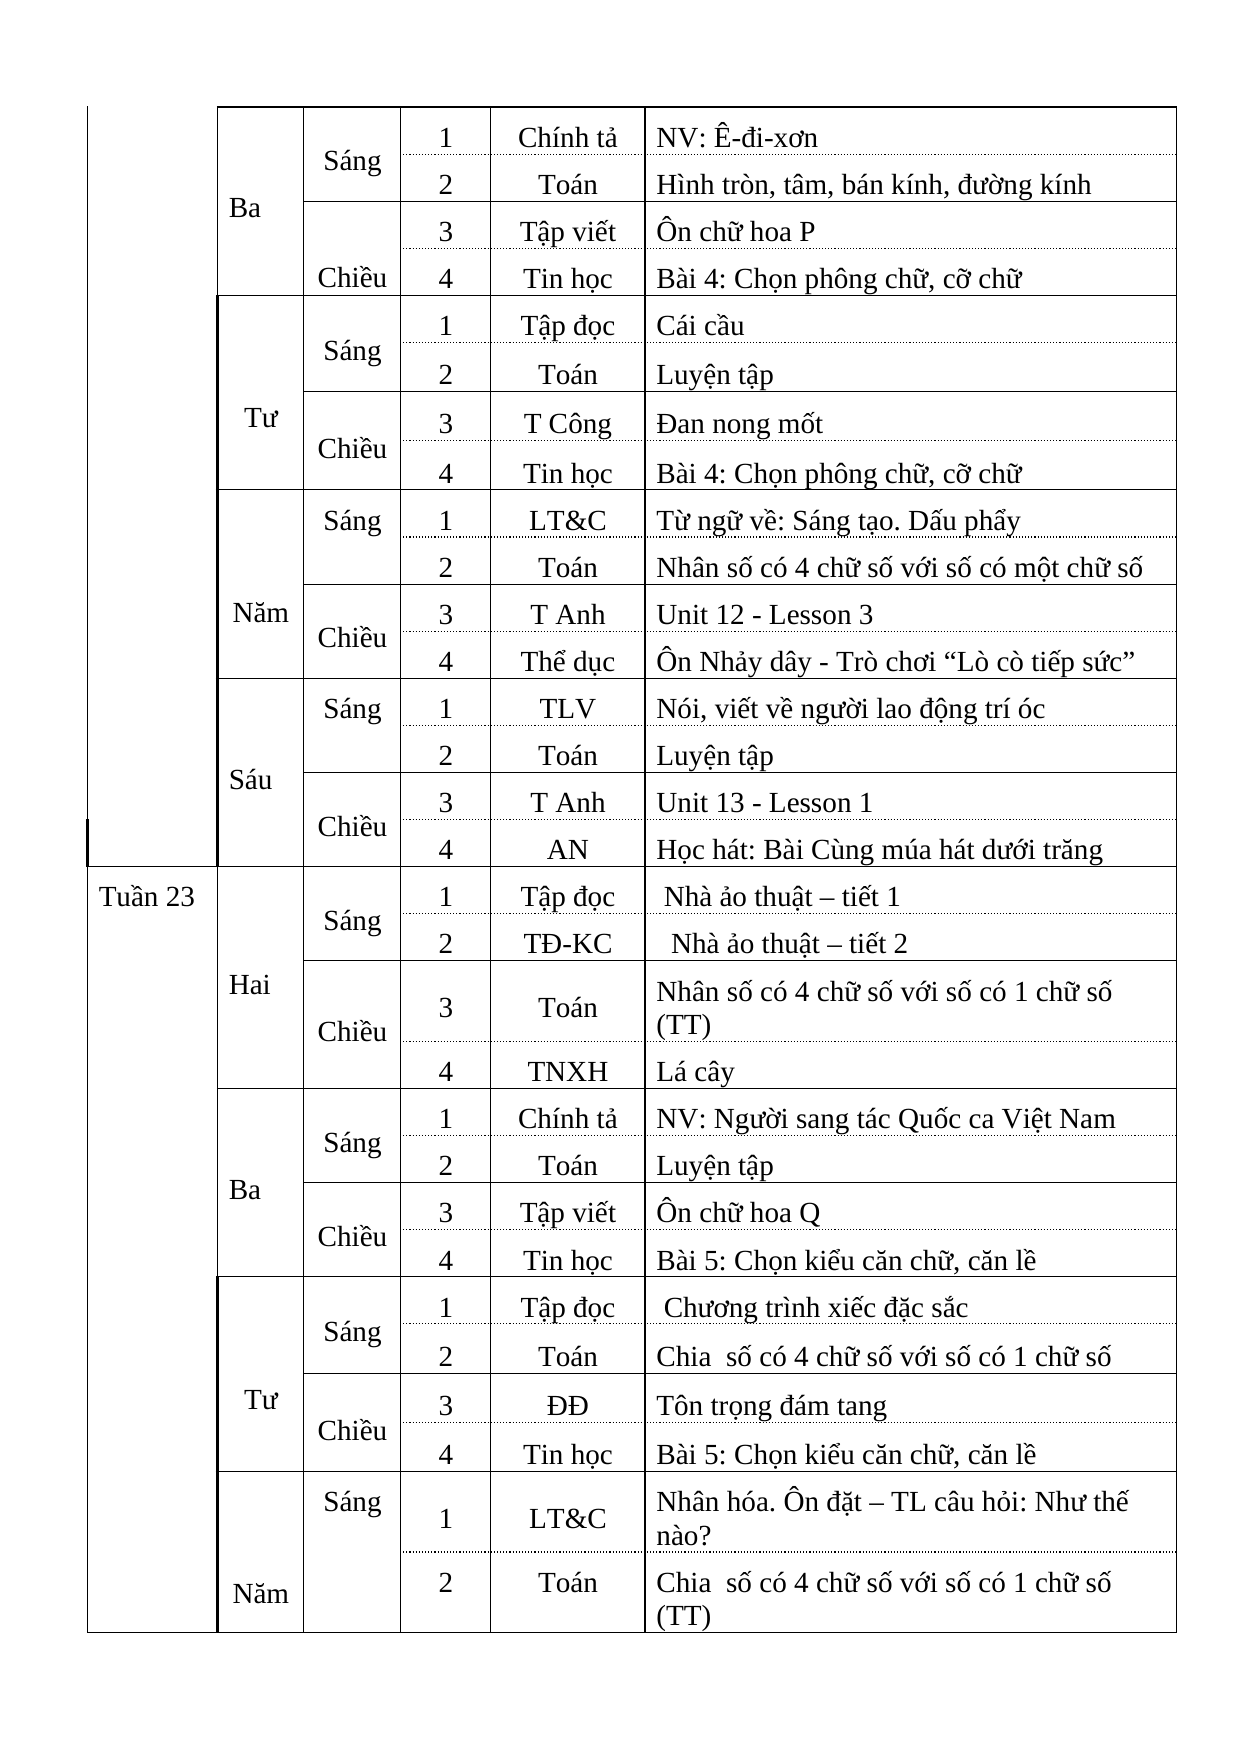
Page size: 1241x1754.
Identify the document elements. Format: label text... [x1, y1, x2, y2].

table_cell 4 [401, 631, 490, 678]
table_cell 2 [401, 1135, 490, 1182]
table_cell Năm [219, 490, 303, 678]
table_cell Chiều [304, 1183, 400, 1276]
table_cell Cái cầu [646, 296, 1176, 342]
table_cell Ba [218, 108, 303, 295]
table_cell 2 [401, 154, 490, 201]
table_cell Toán [491, 1551, 644, 1632]
table_cell 1 [401, 1472, 490, 1551]
table_cell 3 [401, 202, 490, 248]
table_cell Toán [491, 961, 644, 1041]
table_cell 3 [401, 773, 490, 819]
table_cell Bài 4: Chọn phông chữ, cỡ chữ [646, 440, 1176, 489]
table_cell Chiều [304, 392, 400, 489]
table_cell Tập đọc [491, 1277, 644, 1323]
table_cell 4 [401, 248, 490, 295]
table_cell Tư [219, 296, 303, 489]
table_cell 3 [401, 1374, 490, 1422]
table_cell [89, 819, 216, 866]
table_cell Sáng [304, 490, 400, 583]
table_cell Tập viết [491, 1183, 644, 1229]
table_cell Toán [491, 536, 644, 583]
table_cell Luyện tập [646, 725, 1176, 772]
table_cell 2 [401, 1323, 490, 1372]
table_cell 2 [401, 342, 490, 391]
table_cell 1 [401, 296, 490, 342]
table_cell Đan nong mốt [646, 392, 1176, 440]
table_cell 3 [401, 961, 490, 1041]
table_cell Toán [491, 725, 644, 772]
table_cell Hình tròn, tâm, bán kính, đường kính [646, 154, 1176, 201]
table_cell Tư [219, 1277, 303, 1471]
table_cell AN [491, 819, 644, 866]
table_cell 1 [401, 1277, 490, 1323]
table_cell 2 [401, 1551, 490, 1632]
table_cell 4 [401, 1229, 490, 1276]
table_cell 3 [401, 392, 490, 440]
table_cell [646, 1551, 1176, 1632]
table_cell Unit 13 - Lesson 1 [646, 773, 1176, 819]
table_cell ĐĐ [491, 1374, 644, 1422]
table_cell Lá cây [646, 1041, 1176, 1088]
table_cell Tuần 23 [88, 867, 217, 1632]
table_cell 1 [401, 867, 490, 913]
table_cell TNXH [491, 1041, 644, 1088]
table_cell Sáng [304, 108, 400, 201]
table_cell Tin học [491, 248, 644, 295]
table_cell Tin học [491, 1422, 644, 1471]
table_cell T Anh [491, 585, 644, 631]
table_cell Toán [491, 342, 644, 391]
table_cell Luyện tập [646, 342, 1176, 391]
table_cell Toán [491, 154, 644, 201]
table_cell 1 [401, 490, 490, 536]
table_cell Sáu [219, 679, 303, 866]
table_cell Bài 5: Chọn kiểu căn chữ, căn lề [646, 1422, 1176, 1471]
table_cell Bài 4: Chọn phông chữ, cỡ chữ [646, 248, 1176, 295]
table_cell 4 [401, 1041, 490, 1088]
table_cell T Công [491, 392, 644, 440]
table_cell 2 [401, 913, 490, 960]
table_cell TĐ-KC [491, 913, 644, 960]
table_cell 1 [401, 108, 490, 153]
table_cell Sáng [304, 1277, 400, 1372]
table_cell Toán [491, 1135, 644, 1182]
table_cell 1 [401, 679, 490, 725]
table_cell 2 [401, 725, 490, 772]
table_cell TLV [491, 679, 644, 725]
table_cell Tập đọc [491, 296, 644, 342]
table_cell NV: Người sang tác Quốc ca Việt Nam [646, 1089, 1176, 1135]
table_cell Nhân số có 4 chữ số với số có một chữ số [646, 536, 1176, 583]
table_cell Luyện tập [646, 1135, 1176, 1182]
table_cell 4 [401, 440, 490, 489]
table_cell Năm [219, 1472, 303, 1632]
table_cell Ôn chữ hoa P [646, 202, 1176, 248]
table_cell Chiều [304, 585, 400, 678]
table_cell Ôn Nhảy dây - Trò chơi “Lò cò tiếp sức” [646, 631, 1176, 678]
table_cell Học hát: Bài Cùng múa hát dưới trăng [646, 819, 1176, 866]
table_cell Nhà ảo thuật – tiết 2 [646, 913, 1176, 960]
table_cell Tin học [491, 1229, 644, 1276]
table_cell Tôn trọng đám tang [646, 1374, 1176, 1422]
table_cell Chương trình xiếc đặc sắc [646, 1277, 1176, 1323]
table_cell Bài 5: Chọn kiểu căn chữ, căn lề [646, 1229, 1176, 1276]
table_cell Unit 12 - Lesson 3 [646, 585, 1176, 631]
table_cell Tập viết [491, 202, 644, 248]
table_cell Chính tả [491, 108, 644, 153]
table_cell Ôn chữ hoa Q [646, 1183, 1176, 1229]
table_cell Sáng [304, 679, 400, 772]
table_cell Tập đọc [491, 867, 644, 913]
table_cell 1 [401, 1089, 490, 1135]
table_cell Chia số có 4 chữ số với số có 1 chữ số [646, 1323, 1176, 1372]
table_cell T Anh [491, 773, 644, 819]
table_cell 4 [401, 1422, 490, 1471]
table_cell LT&C [491, 1472, 644, 1551]
table_cell Nói, viết về người lao động trí óc [646, 679, 1176, 725]
table_cell Hai [218, 867, 303, 1088]
table_cell Ba [218, 1089, 303, 1276]
table_cell Chính tả [491, 1089, 644, 1135]
table_cell Sáng [304, 296, 400, 391]
table_cell Nhân số có 4 chữ số với số có 1 chữ số (TT) [646, 961, 1176, 1041]
table_cell Sáng [304, 1089, 400, 1182]
table_cell Toán [491, 1323, 644, 1372]
table_cell Tin học [491, 440, 644, 489]
table_cell Sáng [304, 1472, 400, 1632]
table_cell Nhân hóa. Ôn đặt – TL câu hỏi: Như thế nào? [646, 1472, 1176, 1551]
table_cell Chiều [304, 202, 400, 295]
table_cell Nhà ảo thuật – tiết 1 [646, 867, 1176, 913]
table_cell 3 [401, 585, 490, 631]
table_cell LT&C [491, 490, 644, 536]
table_cell 2 [401, 536, 490, 583]
table_cell Chiều [304, 961, 400, 1088]
table_cell Chiều [304, 773, 400, 866]
table_cell NV: Ê-đi-xơn [646, 108, 1176, 153]
table_cell Từ ngữ về: Sáng tạo. Dấu phẩy [646, 490, 1176, 536]
table_cell 4 [401, 819, 490, 866]
table_cell Thể dục [491, 631, 644, 678]
table_cell Sáng [304, 867, 400, 960]
table_cell Chiều [304, 1374, 400, 1471]
table_cell 3 [401, 1183, 490, 1229]
